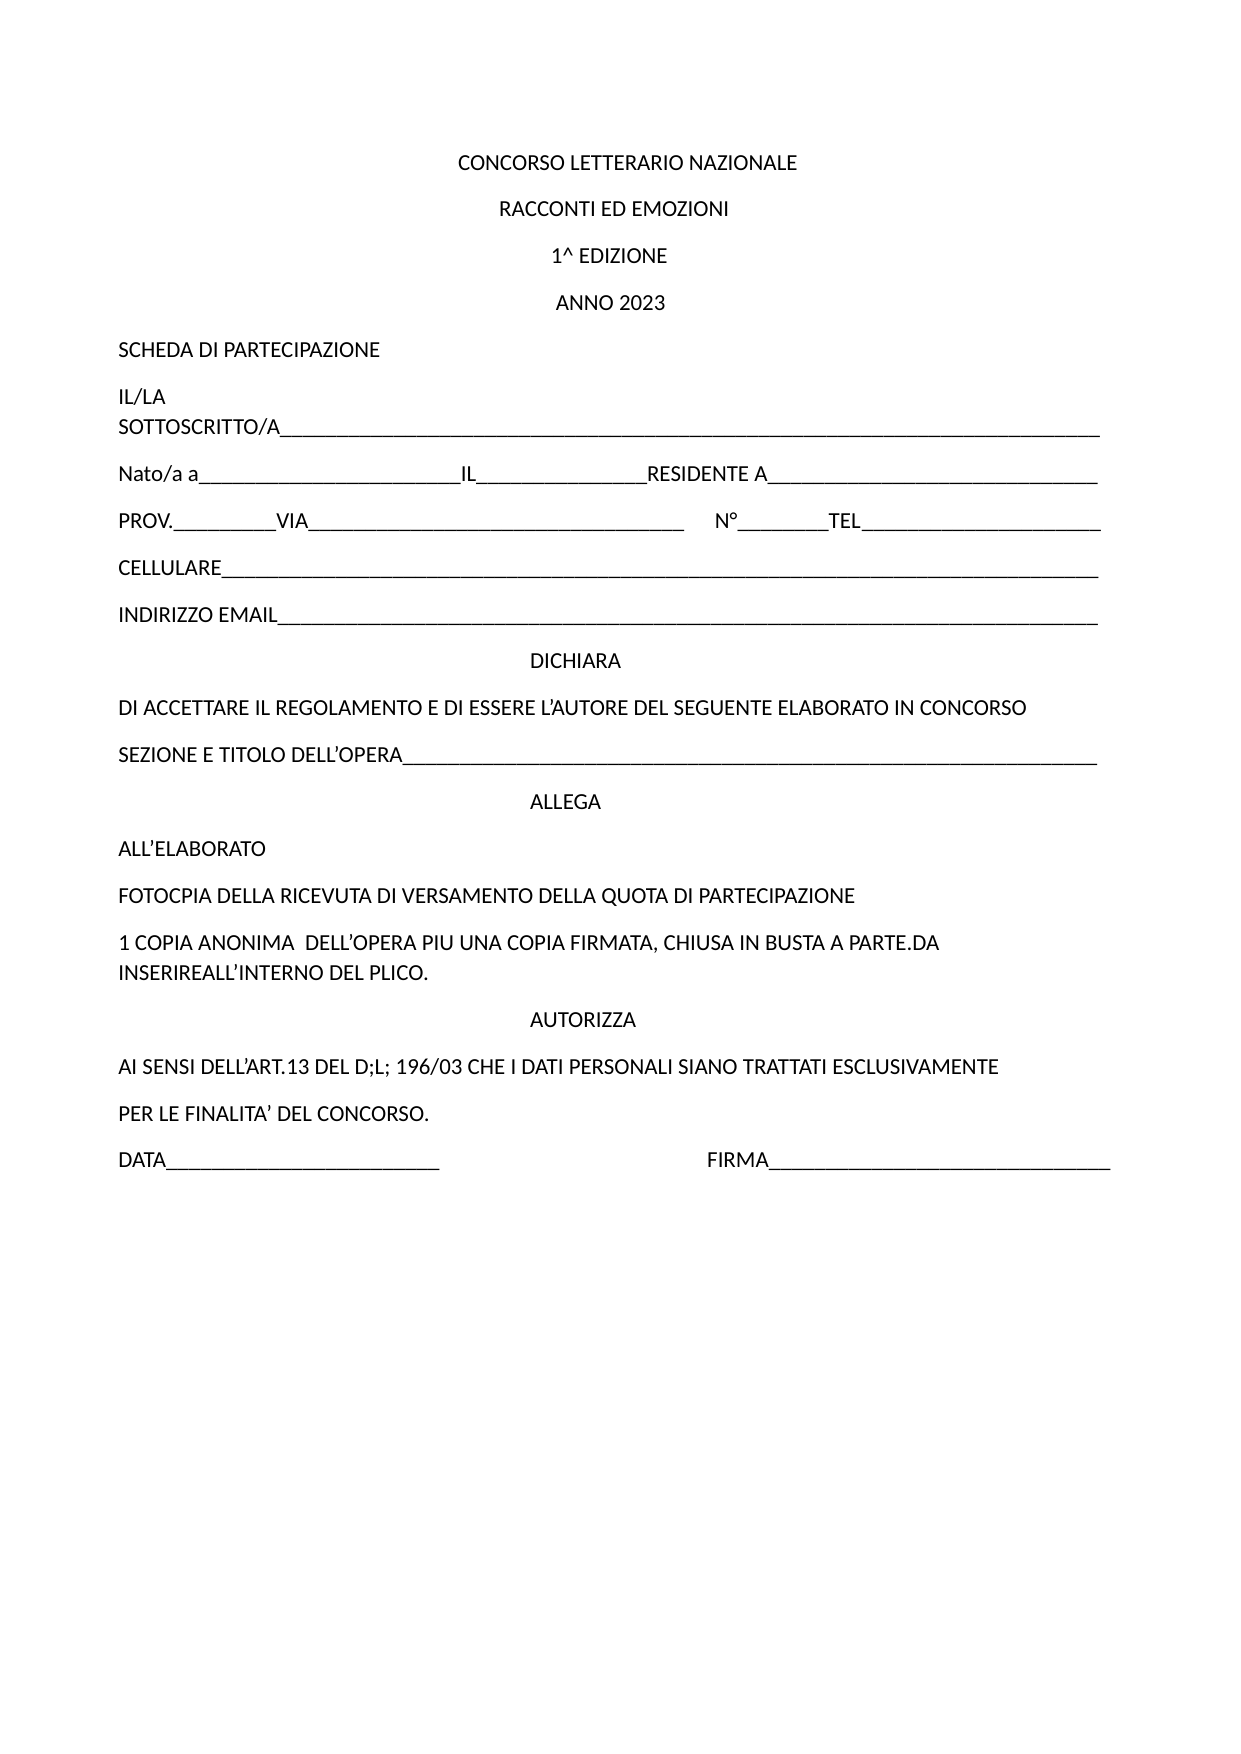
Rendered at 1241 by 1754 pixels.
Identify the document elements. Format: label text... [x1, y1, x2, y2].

text 1^ EDIZIONE [118, 241, 1122, 269]
text ALLEGA [118, 787, 1122, 815]
text IL/LA SOTTOSCRITTO/A________________________________________________________________________ [118, 382, 1122, 440]
text ANNO 2023 [118, 288, 1122, 316]
text PROV._________VIA_________________________________ N°________TEL_____________________ [118, 506, 1122, 534]
text PER LE FINALITA’ DEL CONCORSO. [118, 1099, 1122, 1127]
text SCHEDA DI PARTECIPAZIONE [118, 335, 1122, 363]
text 1 COPIA ANONIMA DELL’OPERA PIU UNA COPIA FIRMATA, CHIUSA IN BUSTA A PARTE.DA INSERIREALL’INTERNO DEL PLICO. [118, 928, 1122, 986]
text AUTORIZZA [118, 1005, 1122, 1033]
text DATA________________________ FIRMA______________________________ [118, 1146, 1122, 1173]
text ALL’ELABORATO [118, 834, 1122, 862]
text RACCONTI ED EMOZIONI [118, 194, 1122, 222]
text FOTOCPIA DELLA RICEVUTA DI VERSAMENTO DELLA QUOTA DI PARTECIPAZIONE [118, 881, 1122, 909]
text DICHIARA [118, 647, 1122, 674]
text SEZIONE E TITOLO DELL’OPERA_____________________________________________________________ [118, 740, 1122, 768]
text INDIRIZZO EMAIL________________________________________________________________________ [118, 600, 1122, 628]
text AI SENSI DELL’ART.13 DEL D;L; 196/03 CHE I DATI PERSONALI SIANO TRATTATI ESCLUSIVAMENTE [118, 1052, 1122, 1080]
text DI ACCETTARE IL REGOLAMENTO E DI ESSERE L’AUTORE DEL SEGUENTE ELABORATO IN CONCORSO [118, 693, 1122, 721]
text CELLULARE_____________________________________________________________________________ [118, 553, 1122, 581]
text CONCORSO LETTERARIO NAZIONALE [118, 148, 1122, 176]
text Nato/a a_______________________IL_______________RESIDENTE A_____________________________ [118, 459, 1122, 487]
